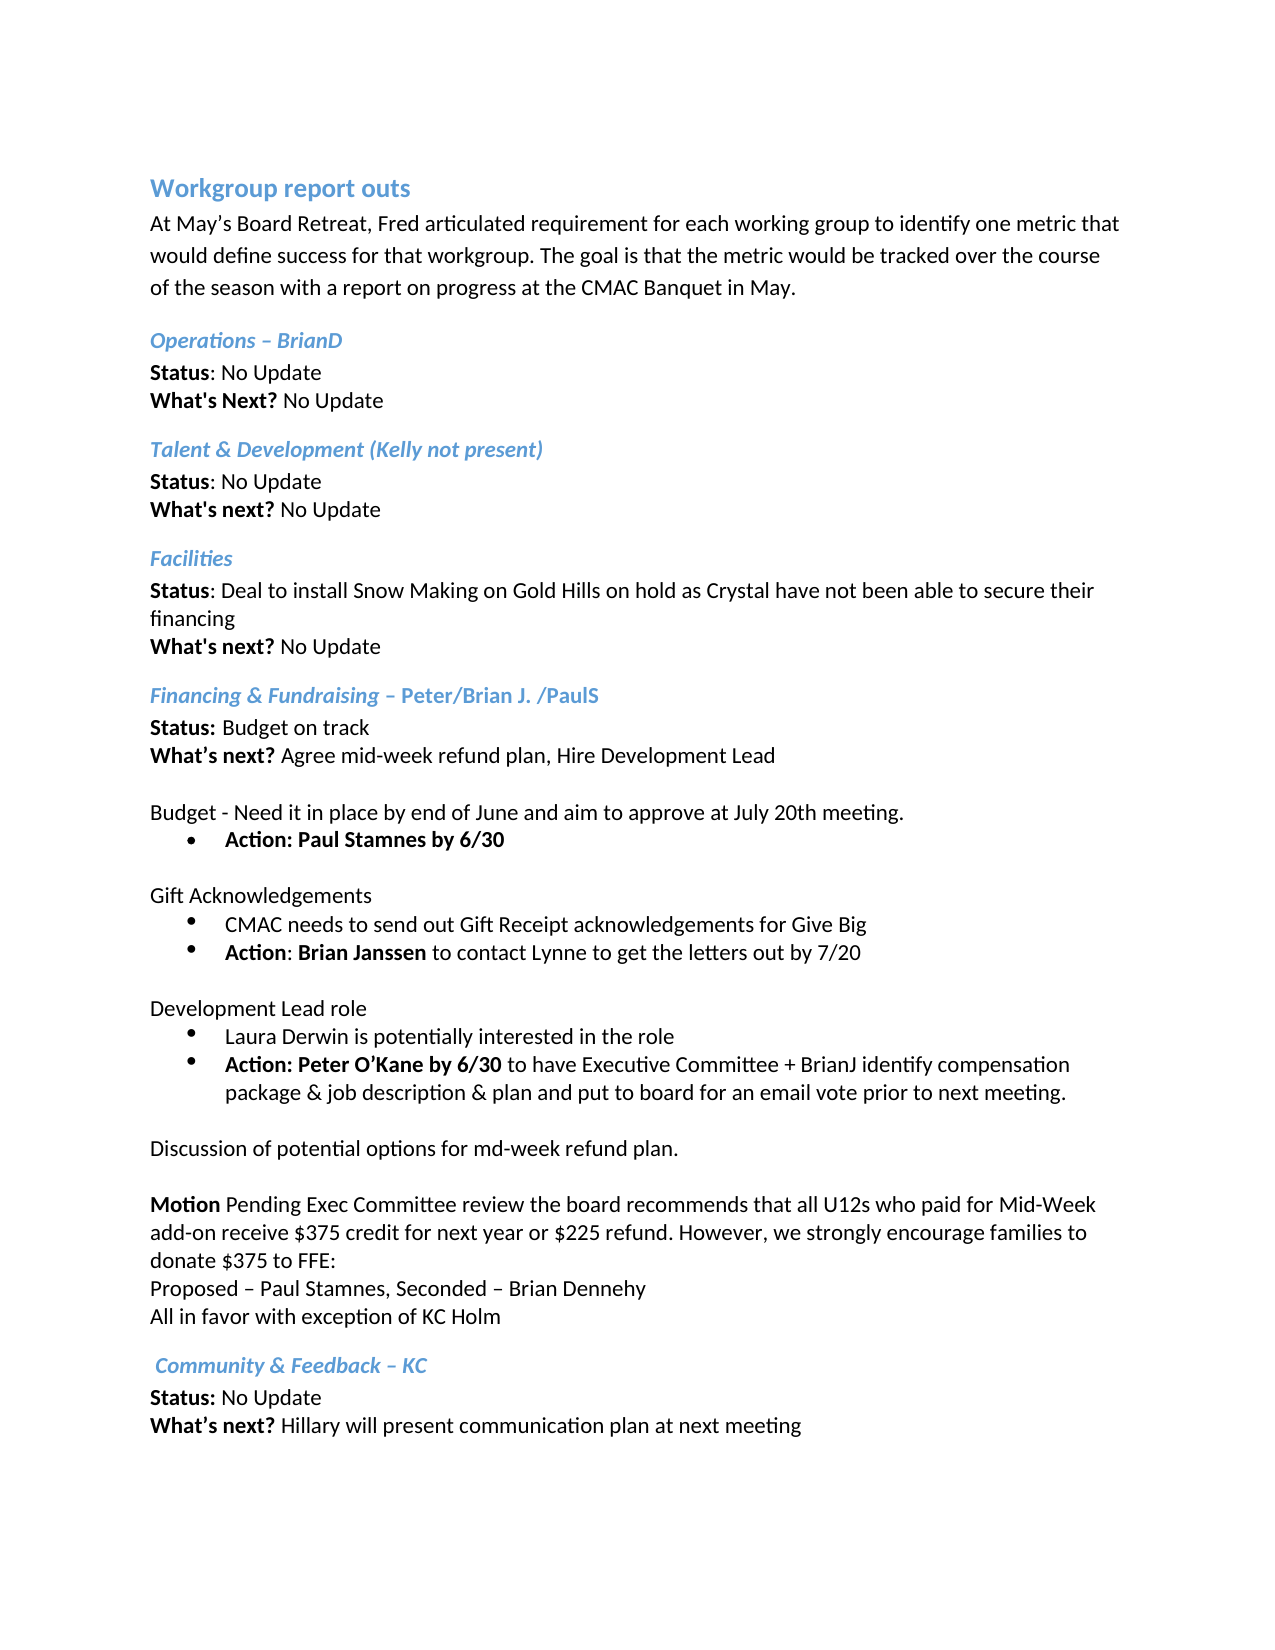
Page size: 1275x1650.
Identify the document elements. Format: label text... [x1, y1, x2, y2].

text Status: Deal to install Snow Making on Gold Hills on hold as Crystal have not been able to secure their financing [150, 576, 1125, 632]
text What’s next? Agree mid-week refund plan, Hire Development Lead [150, 742, 1125, 769]
subtitle Workgroup report outs [150, 171, 1125, 204]
list Action: Brian Janssen to contact Lynne to get the letters out by 7/20 [187, 938, 1125, 966]
text What's Next? No Update [150, 386, 1125, 414]
text Discussion of potential options for md-week refund plan. [150, 1134, 1125, 1162]
text Development Lead role [150, 994, 1125, 1022]
list Action: Peter O’Kane by 6/30 to have Executive Committee + BrianJ identify compensation package & job description & plan and put to board for an email vote prior to next meeting. [187, 1050, 1125, 1106]
text Proposed – Paul Stamnes, Seconded – Brian Dennehy [150, 1274, 1125, 1302]
text What's next? No Update [150, 495, 1125, 523]
text Gift Acknowledgements [150, 882, 1125, 910]
subtitle Financing & Fundraising – Peter/Brian J. /PaulS [150, 681, 1125, 709]
list Action: Paul Stamnes by 6/30 [187, 826, 1125, 854]
subtitle Talent & Development (Kelly not present) [150, 435, 1125, 463]
text Motion Pending Exec Committee review the board recommends that all U12s who paid for Mid-Week add-on receive $375 credit for next year or $225 refund. However, we strongly encourage families to donate $375 to FFE: [150, 1190, 1125, 1274]
subtitle Operations – BrianD [150, 326, 1125, 354]
text All in favor with exception of KC Holm [150, 1302, 1125, 1330]
text Status: No Update [150, 358, 1125, 386]
text At May’s Board Retreat, Fred articulated requirement for each working group to identify one metric that would define success for that workgroup. The goal is that the metric would be tracked over the course of the season with a report on progress at the CMAC Banquet in May. [150, 209, 1125, 301]
list Laura Derwin is potentially interested in the role [187, 1022, 1125, 1050]
text Status: No Update [150, 467, 1125, 495]
list CMAC needs to send out Gift Receipt acknowledgements for Give Big [187, 910, 1125, 938]
text Status: No Update [150, 1383, 1125, 1411]
text What’s next? Hillary will present communication plan at next meeting [150, 1411, 1125, 1439]
text What's next? No Update [150, 632, 1125, 661]
subtitle Facilities [150, 544, 1125, 572]
text Status: Budget on track [150, 713, 1125, 742]
subtitle Community & Feedback – KC [150, 1351, 1125, 1379]
text Budget - Need it in place by end of June and aim to approve at July 20th meeting. [150, 798, 1125, 826]
